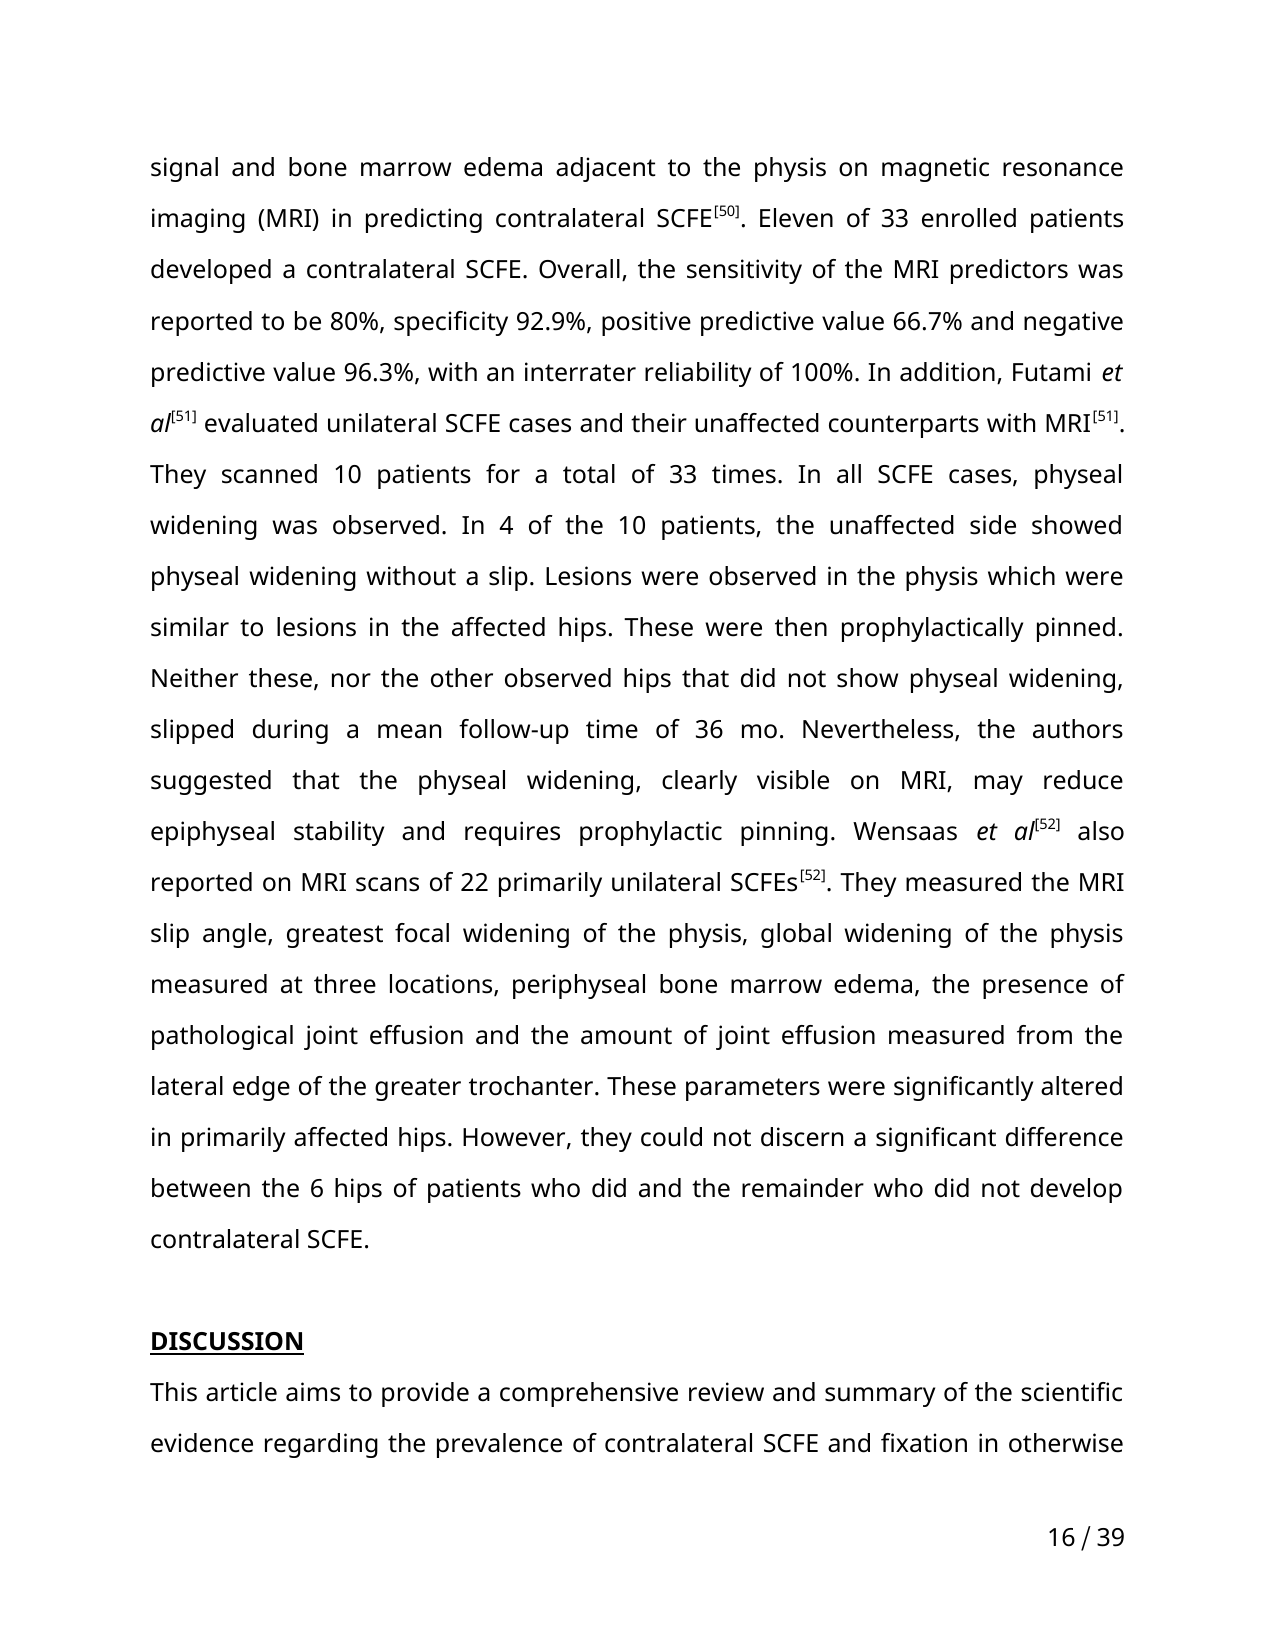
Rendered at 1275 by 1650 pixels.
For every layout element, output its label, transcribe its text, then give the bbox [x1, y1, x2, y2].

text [150, 150, 1125, 1256]
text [150, 1375, 1125, 1460]
text DISCUSSION [150, 1324, 1125, 1358]
